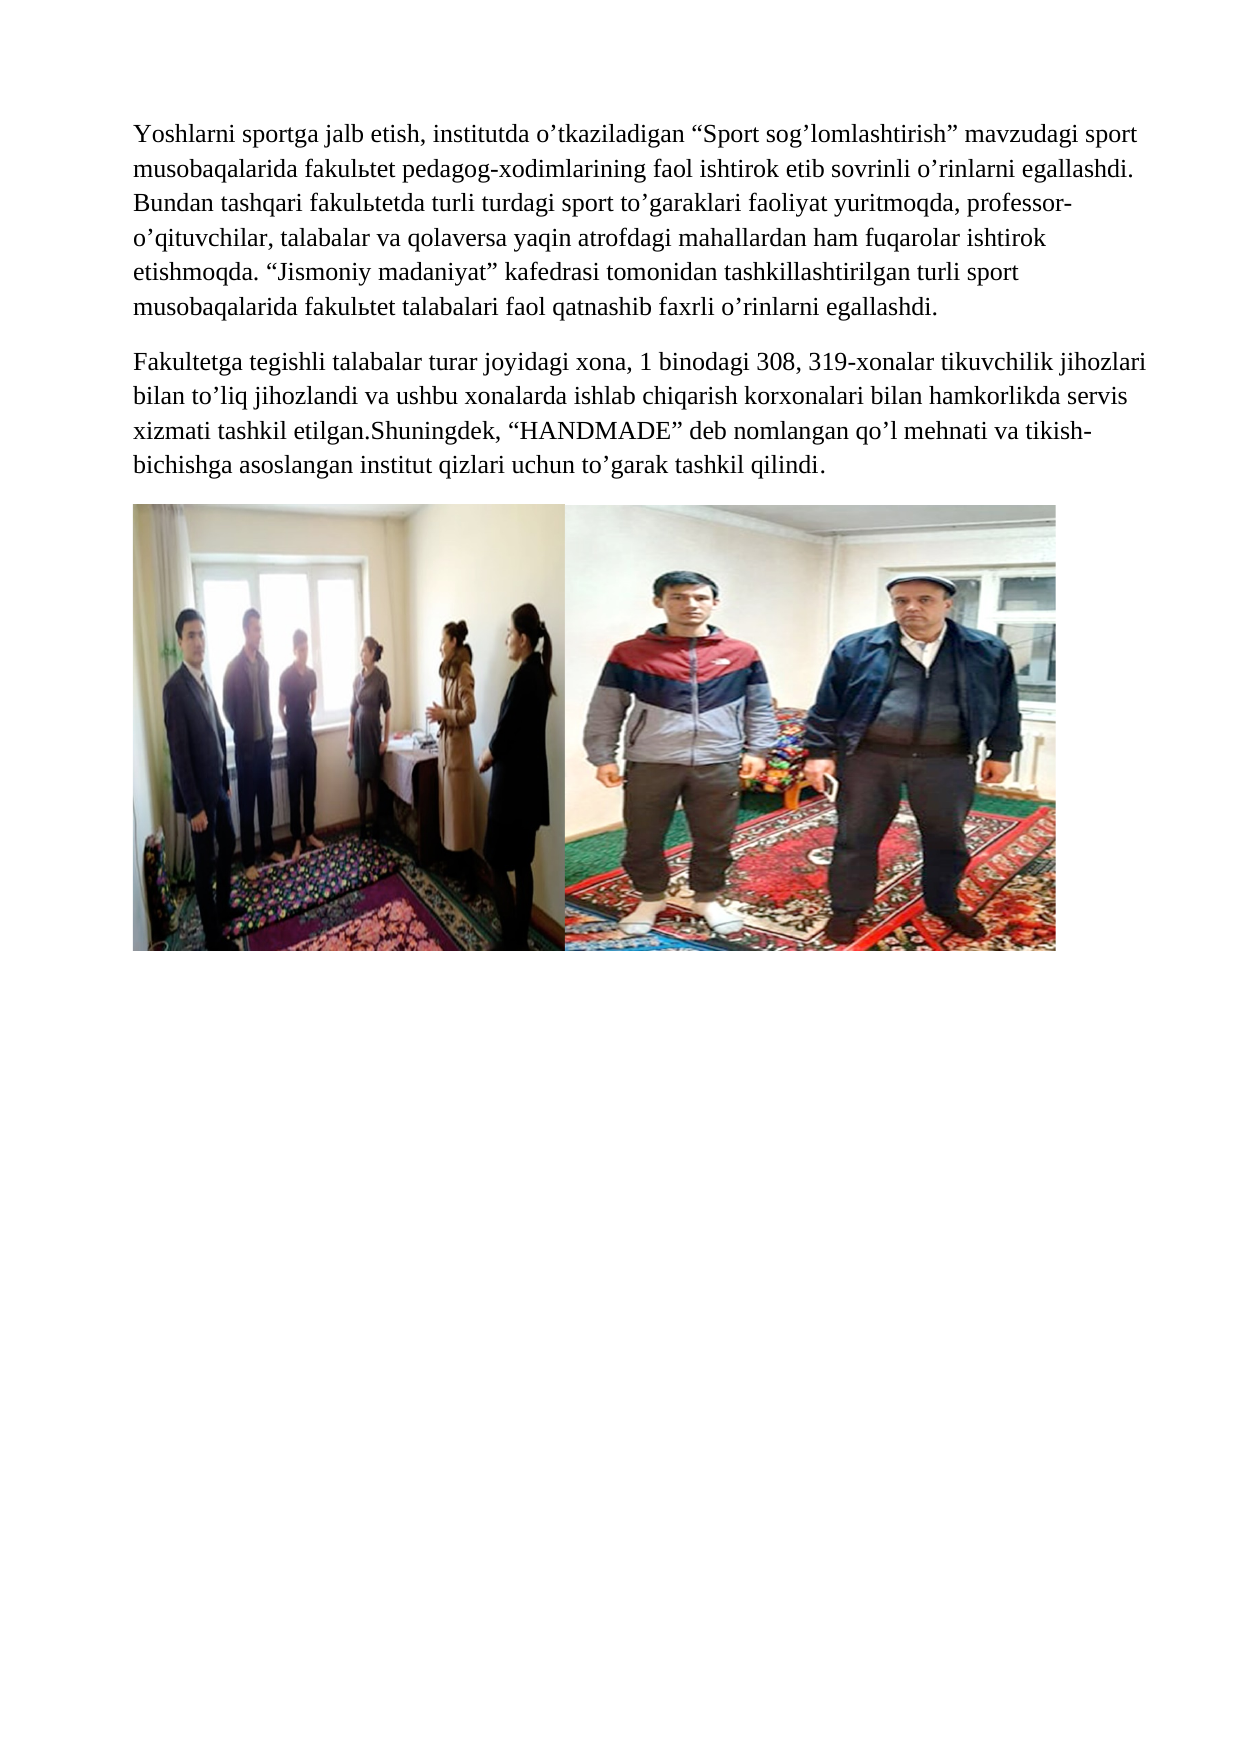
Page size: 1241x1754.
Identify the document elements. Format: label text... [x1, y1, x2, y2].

text Fakultetga tegishli talabalar turar joyidagi xona, 1 binodagi 308, 319-xonalar tikuvchilik jihozlari bilan toʼliq jihozlandi va ushbu xonalarda ishlab chiqarish korxonalari bilan hamkorlikda servis xizmati tashkil etilgan.Shuningdek, “HANDMADE” deb nomlangan qoʼl mehnati va tikish-bichishga asoslangan institut qizlari uchun toʼgarak tashkil qilindi. [133, 346, 1152, 479]
picture [132, 504, 1056, 951]
text Yoshlarni sportga jalb etish, institutda oʼtkaziladigan “Sport sogʼlomlashtirish” mavzudagi sport musobaqalarida fakulьtet pedagog-xodimlarining faol ishtirok etib sovrinli oʼrinlarni egallashdi. Bundan tashqari fakulьtetda turli turdagi sport toʼgaraklari faoliyat yuritmoqda, professor-oʼqituvchilar, talabalar va qolaversa yaqin atrofdagi mahallardan ham fuqarolar ishtirok etishmoqda. “Jismoniy madaniyat” kafedrasi tomonidan tashkillashtirilgan turli sport musobaqalarida fakulьtet talabalari faol qatnashib faxrli oʼrinlarni egallashdi. [133, 118, 1152, 321]
